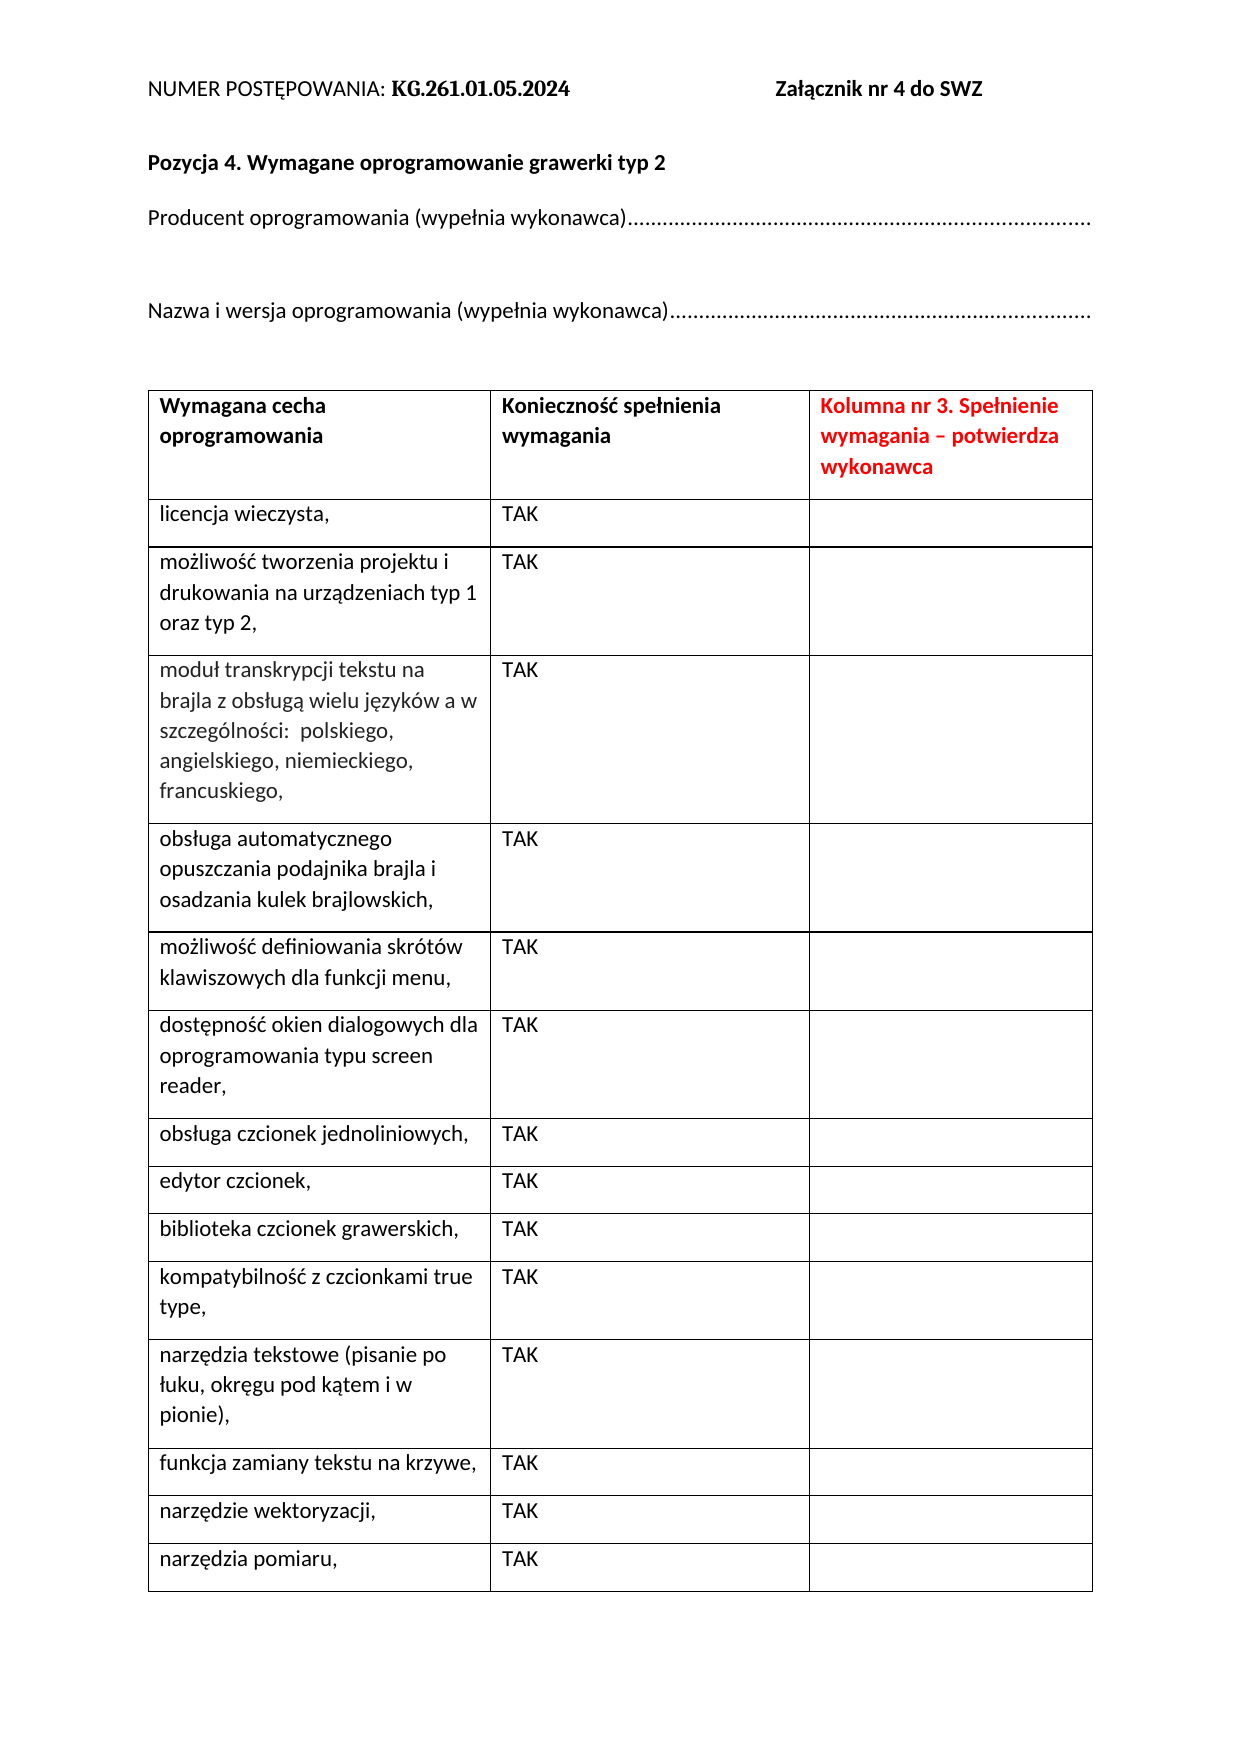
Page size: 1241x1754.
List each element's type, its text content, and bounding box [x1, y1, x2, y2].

table_cell biblioteka czcionek grawerskich, [149, 1214, 490, 1261]
table_cell TAK [491, 500, 809, 546]
table_cell obsługa automatycznego opuszczania podajnika brajla i osadzania kulek brajlowskich, [149, 824, 490, 931]
table_cell licencja wieczysta, [149, 500, 490, 546]
table_cell funkcja zamiany tekstu na krzywe, [149, 1449, 490, 1495]
table_cell TAK [491, 1340, 809, 1447]
table_cell narzędzie wektoryzacji, [149, 1496, 490, 1543]
table_cell TAK [491, 1544, 809, 1591]
table_cell [810, 1119, 1092, 1166]
table_cell TAK [491, 656, 809, 823]
table_cell TAK [491, 1214, 809, 1261]
table_cell [810, 500, 1092, 546]
table_header Kolumna nr 3. Spełnienie wymagania – potwierdza wykonawca [810, 391, 1092, 498]
table_cell możliwość tworzenia projektu i drukowania na urządzeniach typ 1 oraz typ 2, [149, 548, 490, 654]
table_cell [810, 1544, 1092, 1591]
table_cell [810, 933, 1092, 1009]
table_cell edytor czcionek, [149, 1167, 490, 1213]
table_cell TAK [491, 1496, 809, 1543]
table_cell TAK [491, 1262, 809, 1339]
table_cell [810, 1262, 1092, 1339]
table_cell obsługa czcionek jednoliniowych, [149, 1119, 490, 1166]
table_cell [810, 1449, 1092, 1495]
text Nazwa i wersja oprogramowania (wypełnia wykonawca) [148, 297, 1093, 324]
table_cell narzędzia pomiaru, [149, 1544, 490, 1591]
table_cell możliwość definiowania skrótów klawiszowych dla funkcji menu, [149, 933, 490, 1009]
table_cell [810, 824, 1092, 931]
table_cell [810, 1167, 1092, 1213]
table_cell [810, 1214, 1092, 1261]
table_cell TAK [491, 824, 809, 931]
table_cell moduł transkrypcji tekstu na brajla z obsługą wielu języków a w szczególności: polskiego, angielskiego, niemieckiego, francuskiego, [149, 656, 490, 823]
table_cell TAK [491, 1011, 809, 1118]
table_header Konieczność spełnienia wymagania [491, 391, 809, 498]
table_cell TAK [491, 548, 809, 654]
table_cell [810, 1340, 1092, 1447]
table_cell TAK [491, 1167, 809, 1213]
table_cell [810, 1496, 1092, 1543]
text Producent oprogramowania (wypełnia wykonawca) [148, 203, 1093, 231]
table_cell [810, 548, 1092, 654]
table_cell TAK [491, 933, 809, 1009]
table_header Wymagana cecha oprogramowania [149, 391, 490, 498]
table_cell kompatybilność z czcionkami true type, [149, 1262, 490, 1339]
table_cell TAK [491, 1119, 809, 1166]
text Pozycja 4. Wymagane oprogramowanie grawerki typ 2 [148, 148, 1093, 176]
table_cell narzędzia tekstowe (pisanie po łuku, okręgu pod kątem i w pionie), [149, 1340, 490, 1447]
table_cell dostępność okien dialogowych dla oprogramowania typu screen reader, [149, 1011, 490, 1118]
table_cell [810, 656, 1092, 823]
table_cell [810, 1011, 1092, 1118]
table_cell TAK [491, 1449, 809, 1495]
